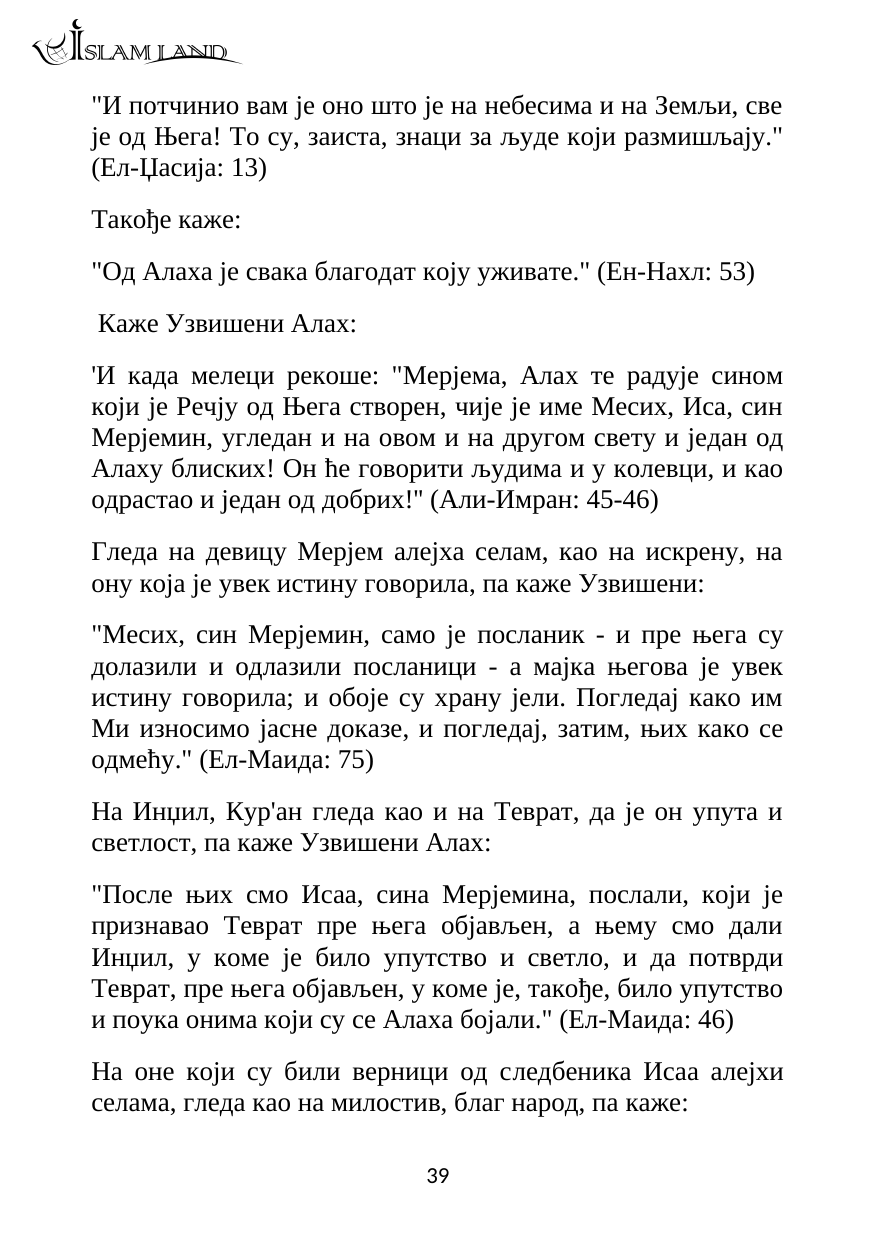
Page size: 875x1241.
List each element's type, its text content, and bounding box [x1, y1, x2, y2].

text "Од Алаха је свака благодат коју уживате." (Ен-Нахл: 53) [91, 255, 784, 286]
text Каже Узвишени Алах: [91, 307, 784, 338]
picture [31, 19, 244, 65]
text "После њих смо Исаа, сина Мерјемина, послали, који је признавао Теврат пре њега објављен, а њему смо дали Инџил, у коме је било упутство и светло, и да потврди Теврат, пре њега објављен, у коме је, такође, било упутство и поука онима који су се Алаха бојали." (Ел-Маида: 46) [91, 878, 784, 1034]
text 'И када мелеци рекоше: "Мерјема, Алах те радује сином који је Речју од Њега створен, чије је име Месих, Иса, син Мерјемин, угледан и на овом и на другом свету и један од Алаху блиских! Он ће говорити људима и у колевци, и као одрастао и један од добрих!'' (Али-Имран: 45-46) [91, 359, 784, 515]
text Гледа на девицу Мерјем алејхa селам, као на искрену, на ону која је увек истину говорила, па каже Узвишени: [91, 536, 784, 598]
text "Месих, син Мерјемин, само је посланик - и пре њега су долазили и одлазили посланици - а мајка његова је увек истину говорила; и обоје су храну јели. Погледај како им Ми износимо јасне доказе, и погледај, затим, њих како се одмећу." (Ел-Маида: 75) [91, 619, 784, 774]
text На Инџил, Кур'ан гледа као и на Теврат, да је он упута и светлост, па каже Узвишени Алах: [91, 795, 784, 857]
text На оне који су били верници од следбеника Исаа алејхи селама, гледа као на милостив, благ народ, па каже: [91, 1055, 784, 1117]
text Такође каже: [91, 203, 784, 234]
text "И потчинио вам је оно што је на небесима и на Земљи, све је од Њега! То су, заиста, знаци за људе који размишљају." (Ел-Џасија: 13) [91, 89, 784, 182]
